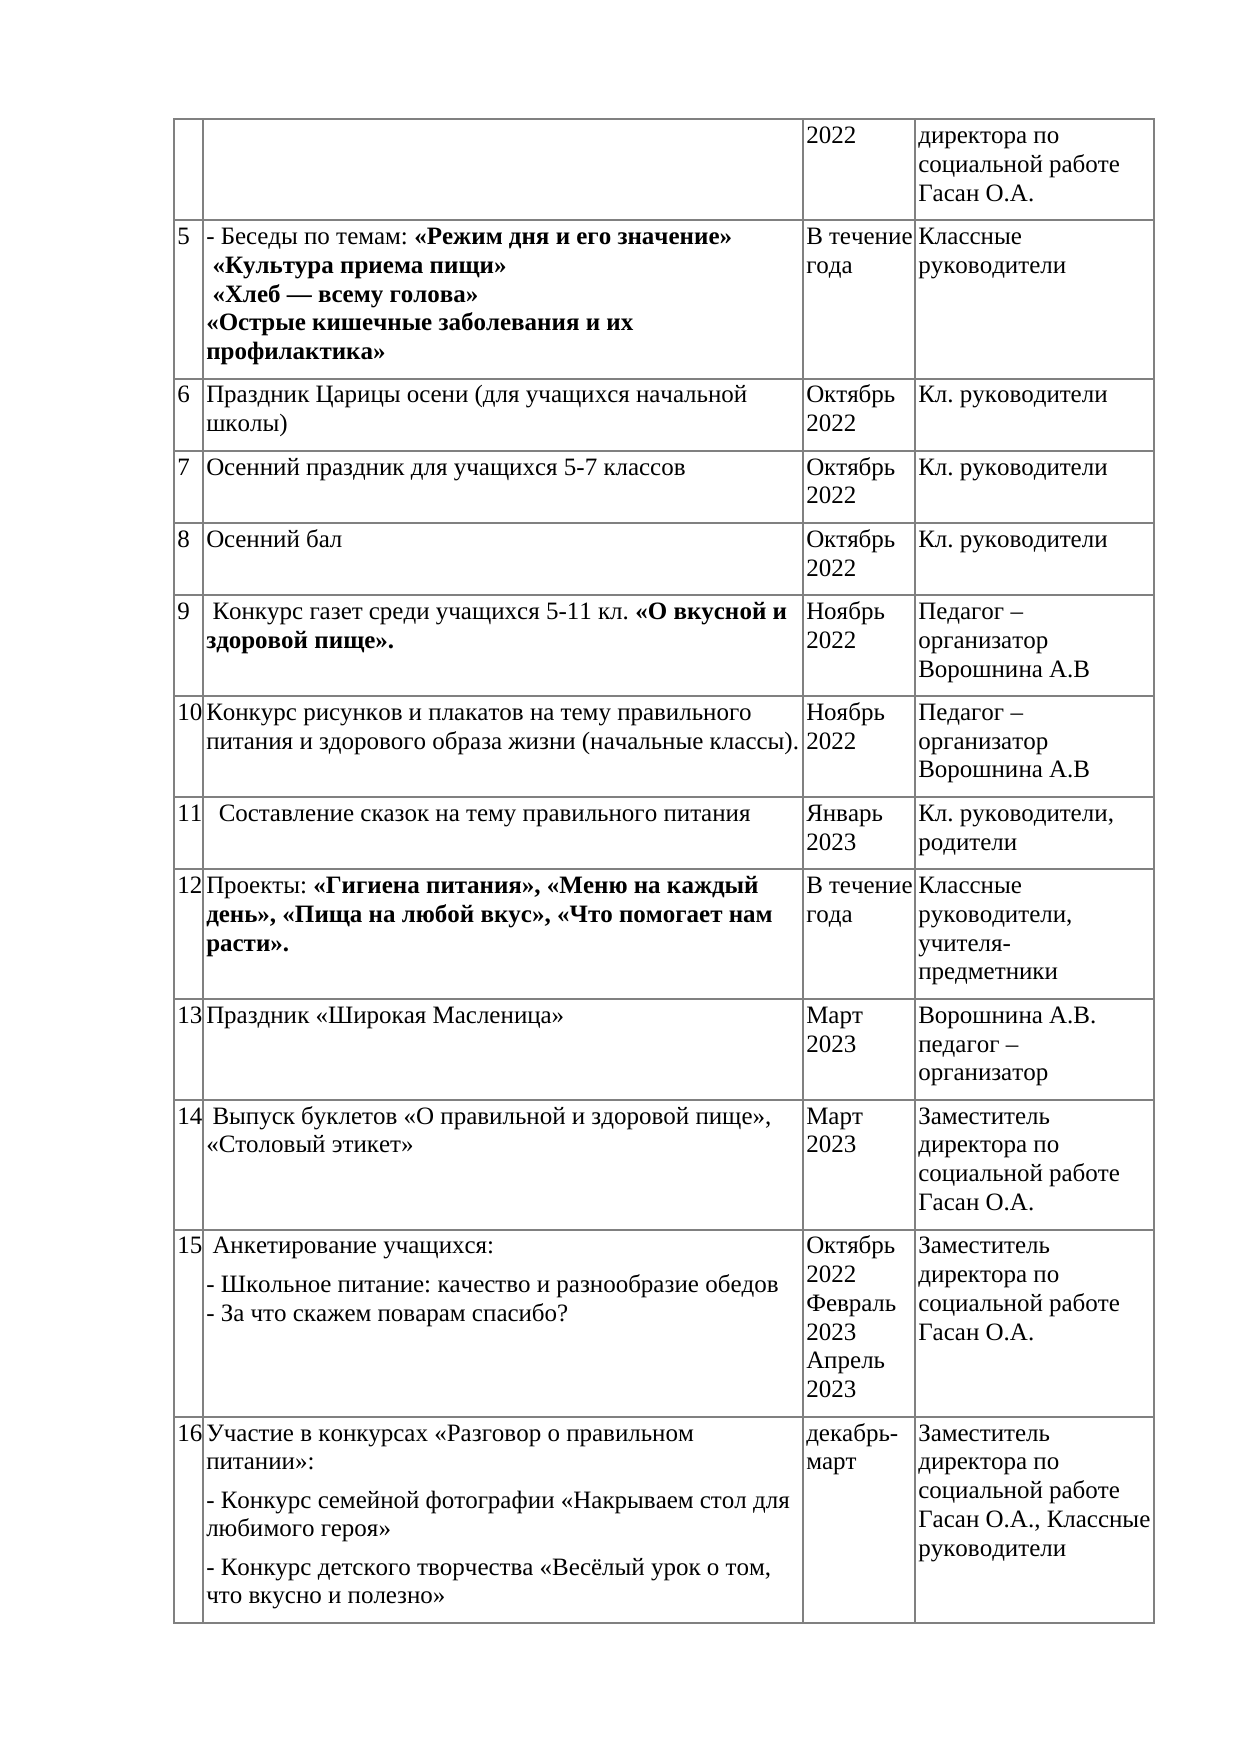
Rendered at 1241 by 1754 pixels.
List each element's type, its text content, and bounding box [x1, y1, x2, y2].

table_cell Участие в конкурсах «Разговор о правильном питании»: - Конкурс семейной фотографии «Накрываем стол для любимого героя» - Конкурс детского творчества «Весёлый урок о том, что вкусно и полезно» [204, 1418, 802, 1622]
table_cell В течение года [804, 870, 914, 998]
table_cell Анкетирование учащихся: - Школьное питание: качество и разнообразие обедов - За что скажем поварам спасибо? [204, 1231, 802, 1416]
table_cell Конкурс рисунков и плакатов на тему правильного питания и здорового образа жизни (начальные классы). [204, 697, 802, 796]
table_cell Заместитель директора по социальной работе Гасан О.А. [916, 1101, 1153, 1228]
table_cell Заместитель директора по социальной работе Гасан О.А., Классные руководители [916, 1418, 1153, 1622]
table_cell Проекты: «Гигиена питания», «Меню на каждый день», «Пища на любой вкус», «Что помогает нам расти». [204, 870, 802, 998]
table_cell 7 [175, 452, 202, 522]
table_cell 5 [175, 221, 202, 377]
table_cell Конкурс газет среди учащихся 5-11 кл. «О вкусной и здоровой пище». [204, 596, 802, 695]
table_cell Ноябрь 2022 [804, 697, 914, 796]
table_cell Ноябрь 2022 [804, 120, 914, 219]
table_cell 12 [175, 870, 202, 998]
table_cell Кл. руководители, родители [916, 798, 1153, 868]
table_cell 14 [175, 1101, 202, 1228]
table_cell - Беседы по темам: «Режим дня и его значение» «Культура приема пищи» «Хлеб — всему голова» «Острые кишечные заболевания и их профилактика» [204, 221, 802, 377]
table_cell 8 [175, 524, 202, 594]
table_cell Праздник Царицы осени (для учащихся начальной школы) [204, 380, 802, 450]
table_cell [916, 120, 1153, 219]
table_cell Кл. руководители [916, 452, 1153, 522]
table_cell Заместитель директора по социальной работе Гасан О.А. [916, 1231, 1153, 1416]
table_cell Ворошнина А.В. педагог – организатор [916, 1000, 1153, 1099]
table_cell Классные руководители [916, 221, 1153, 377]
table_cell декабрь-март [804, 1418, 914, 1622]
table_cell Март 2023 [804, 1000, 914, 1099]
table_cell 4 [175, 120, 202, 219]
table_cell Осенний бал [204, 524, 802, 594]
table_cell Кл. руководители [916, 380, 1153, 450]
table_cell Октябрь 2022 Февраль 2023 Апрель 2023 [804, 1231, 914, 1416]
table_cell Март 2023 [804, 1101, 914, 1228]
table_cell Январь 2023 [804, 798, 914, 868]
table_cell Октябрь 2022 [804, 524, 914, 594]
table_cell Праздник «Широкая Масленица» [204, 1000, 802, 1099]
table_cell Классные руководители, учителя-предметники [916, 870, 1153, 998]
table_cell 15 [175, 1231, 202, 1416]
table_cell 9 [175, 596, 202, 695]
table_cell Составление сказок на тему правильного питания [204, 798, 802, 868]
table_cell Выпуск буклетов «О правильной и здоровой пище», «Столовый этикет» [204, 1101, 802, 1228]
table_cell 10 [175, 697, 202, 796]
table_cell 16 [175, 1418, 202, 1622]
table_cell Октябрь 2022 [804, 380, 914, 450]
table_cell Кл. руководители [916, 524, 1153, 594]
table_cell 6 [175, 380, 202, 450]
table_cell Ноябрь 2022 [804, 596, 914, 695]
table_cell Октябрь 2022 [804, 452, 914, 522]
table_cell Педагог –организатор Ворошнина А.В [916, 596, 1153, 695]
table_cell Педагог –организатор Ворошнина А.В [916, 697, 1153, 796]
table_cell Осенний праздник для учащихся 5-7 классов [204, 452, 802, 522]
table_cell 11 [175, 798, 202, 868]
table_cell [204, 120, 802, 219]
table_cell В течение года [804, 221, 914, 377]
table_cell 13 [175, 1000, 202, 1099]
